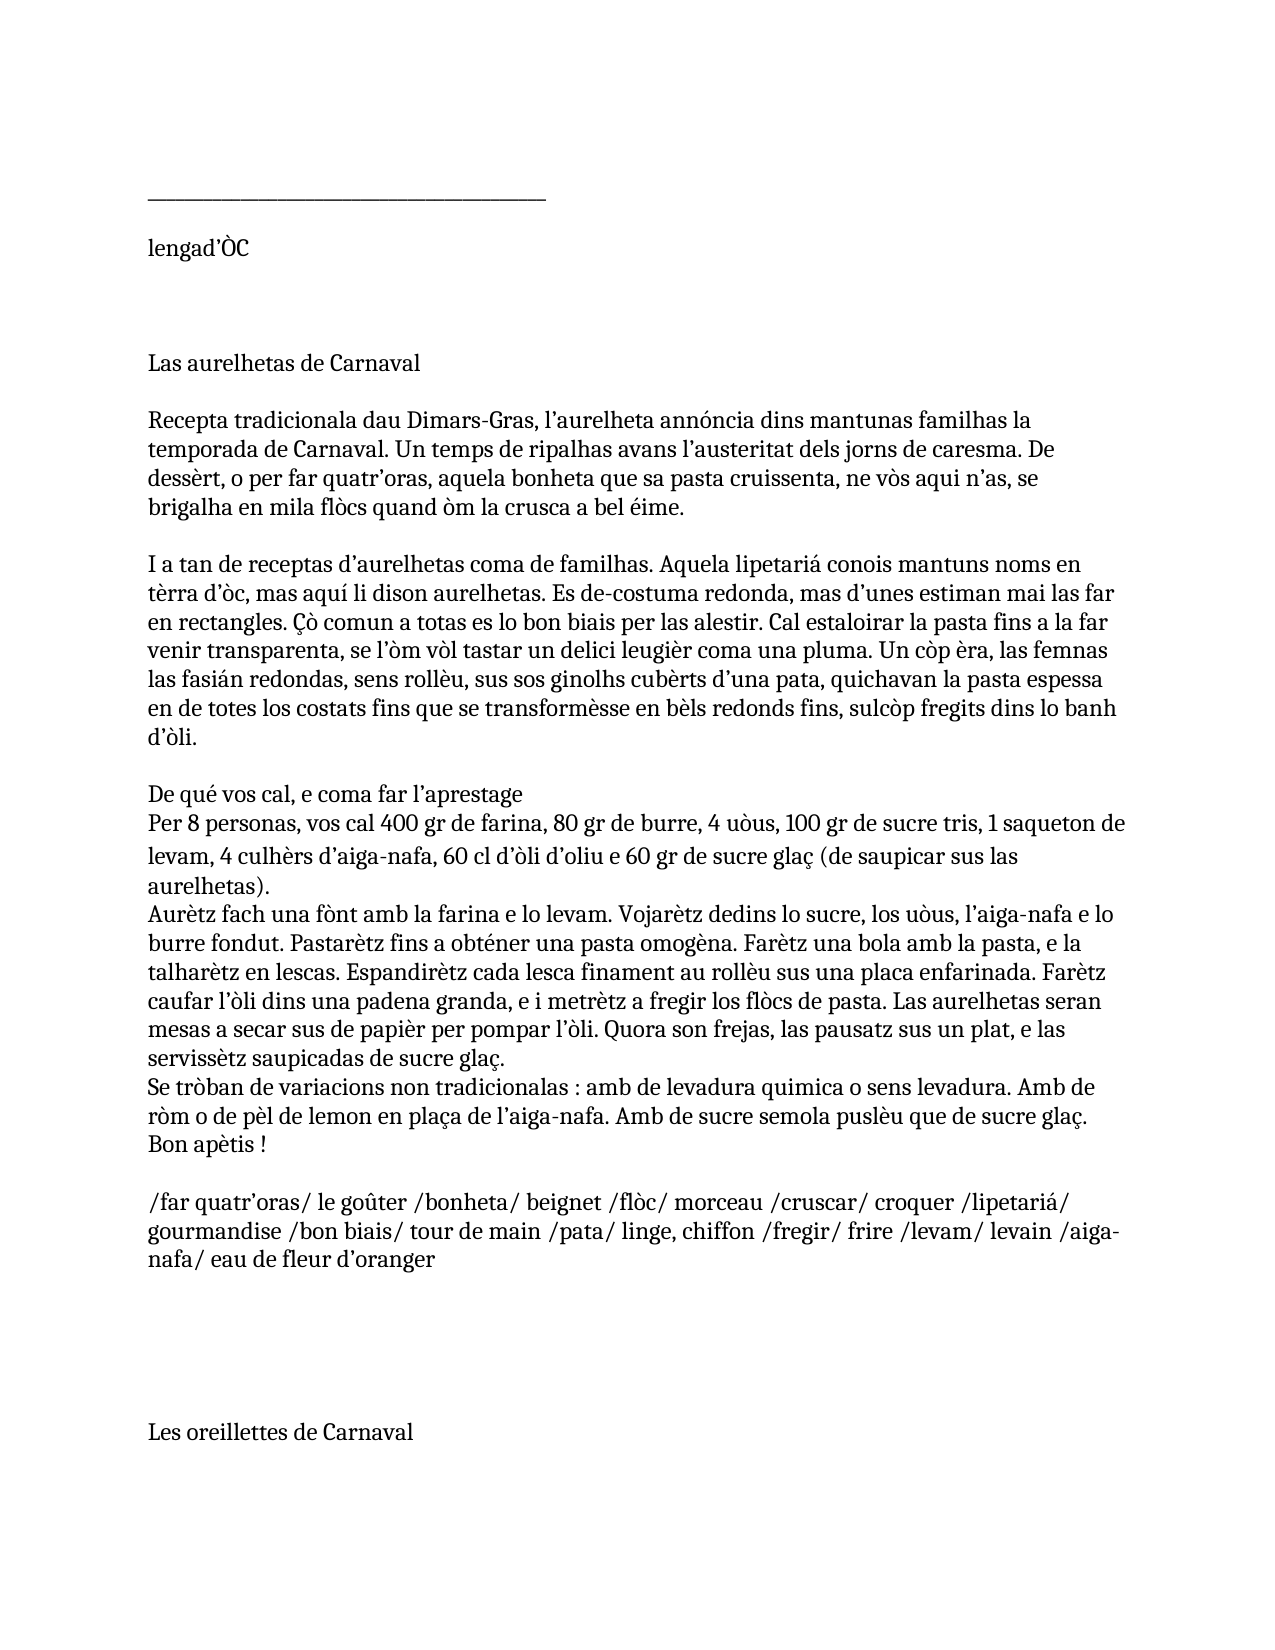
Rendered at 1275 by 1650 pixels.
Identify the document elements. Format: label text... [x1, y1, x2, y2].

text De qué vos cal, e coma far l’aprestage [148, 780, 1127, 809]
text Aurètz fach una fònt amb la farina e lo levam. Vojarètz dedins lo sucre, los uòus, l’aiga-nafa e lo burre fondut. Pastarètz fins a obténer una pasta omogèna. Farètz una bola amb la pasta, e la talharètz en lescas. Espandirètz cada lesca finament au rollèu sus una placa enfarinada. Farètz caufar l’òli dins una padena granda, e i metrètz a fregir los flòcs de pasta. Las aurelhetas seran mesas a secar sus de papièr per pompar l’òli. Quora son frejas, las pausatz sus un plat, e las servissètz saupicadas de sucre glaç. [148, 900, 1127, 1073]
text Per 8 personas, vos cal 400 gr de farina, 80 gr de burre, 4 uòus, 100 gr de sucre tris, 1 saqueton de levam, 4 culhèrs d’aiga-nafa, 60 cl d’òli d’oliu e 60 gr de sucre glaç (de saupicar sus las aurelhetas). [148, 809, 1127, 900]
text Recepta tradicionala dau Dimars-Gras, l’aurelheta annóncia dins mantunas familhas la temporada de Carnaval. Un temps de ripalhas avans l’austeritat dels jorns de caresma. De dessèrt, o per far quatr’oras, aquela bonheta que sa pasta cruissenta, ne vòs aqui n’as, se brigalha en mila flòcs quand òm la crusca a bel éime. [148, 406, 1127, 521]
text Las aurelhetas de Carnaval [148, 349, 1127, 378]
text /far quatr’oras/ le goûter /bonheta/ beignet /flòc/ morceau /cruscar/ croquer /lipetariá/ gourmandise /bon biais/ tour de main /pata/ linge, chiffon /fregir/ frire /levam/ levain /aiga-nafa/ eau de fleur d’oranger [148, 1188, 1127, 1274]
text ___________________________________________ [148, 176, 1127, 205]
text lengad’ÒC [148, 234, 1127, 263]
text I a tan de receptas d’aurelhetas coma de familhas. Aquela lipetariá conois mantuns noms en tèrra d’òc, mas aquí li dison aurelhetas. Es de-costuma redonda, mas d’unes estiman mai las far en rectangles. Çò comun a totas es lo bon biais per las alestir. Cal estaloirar la pasta fins a la far venir transparenta, se l’òm vòl tastar un delici leugièr coma una pluma. Un còp èra, las femnas las fasián redondas, sens rollèu, sus sos ginolhs cubèrts d’una pata, quichavan la pasta espessa en de totes los costats fins que se transformèsse en bèls redonds fins, sulcòp fregits dins lo banh d’òli. [148, 550, 1127, 751]
text Se tròban de variacions non tradicionalas : amb de levadura quimica o sens levadura. Amb de ròm o de pèl de lemon en plaça de l’aiga-nafa. Amb de sucre semola puslèu que de sucre glaç. Bon apètis ! [148, 1073, 1127, 1159]
text Les oreillettes de Carnaval [148, 1418, 1127, 1447]
